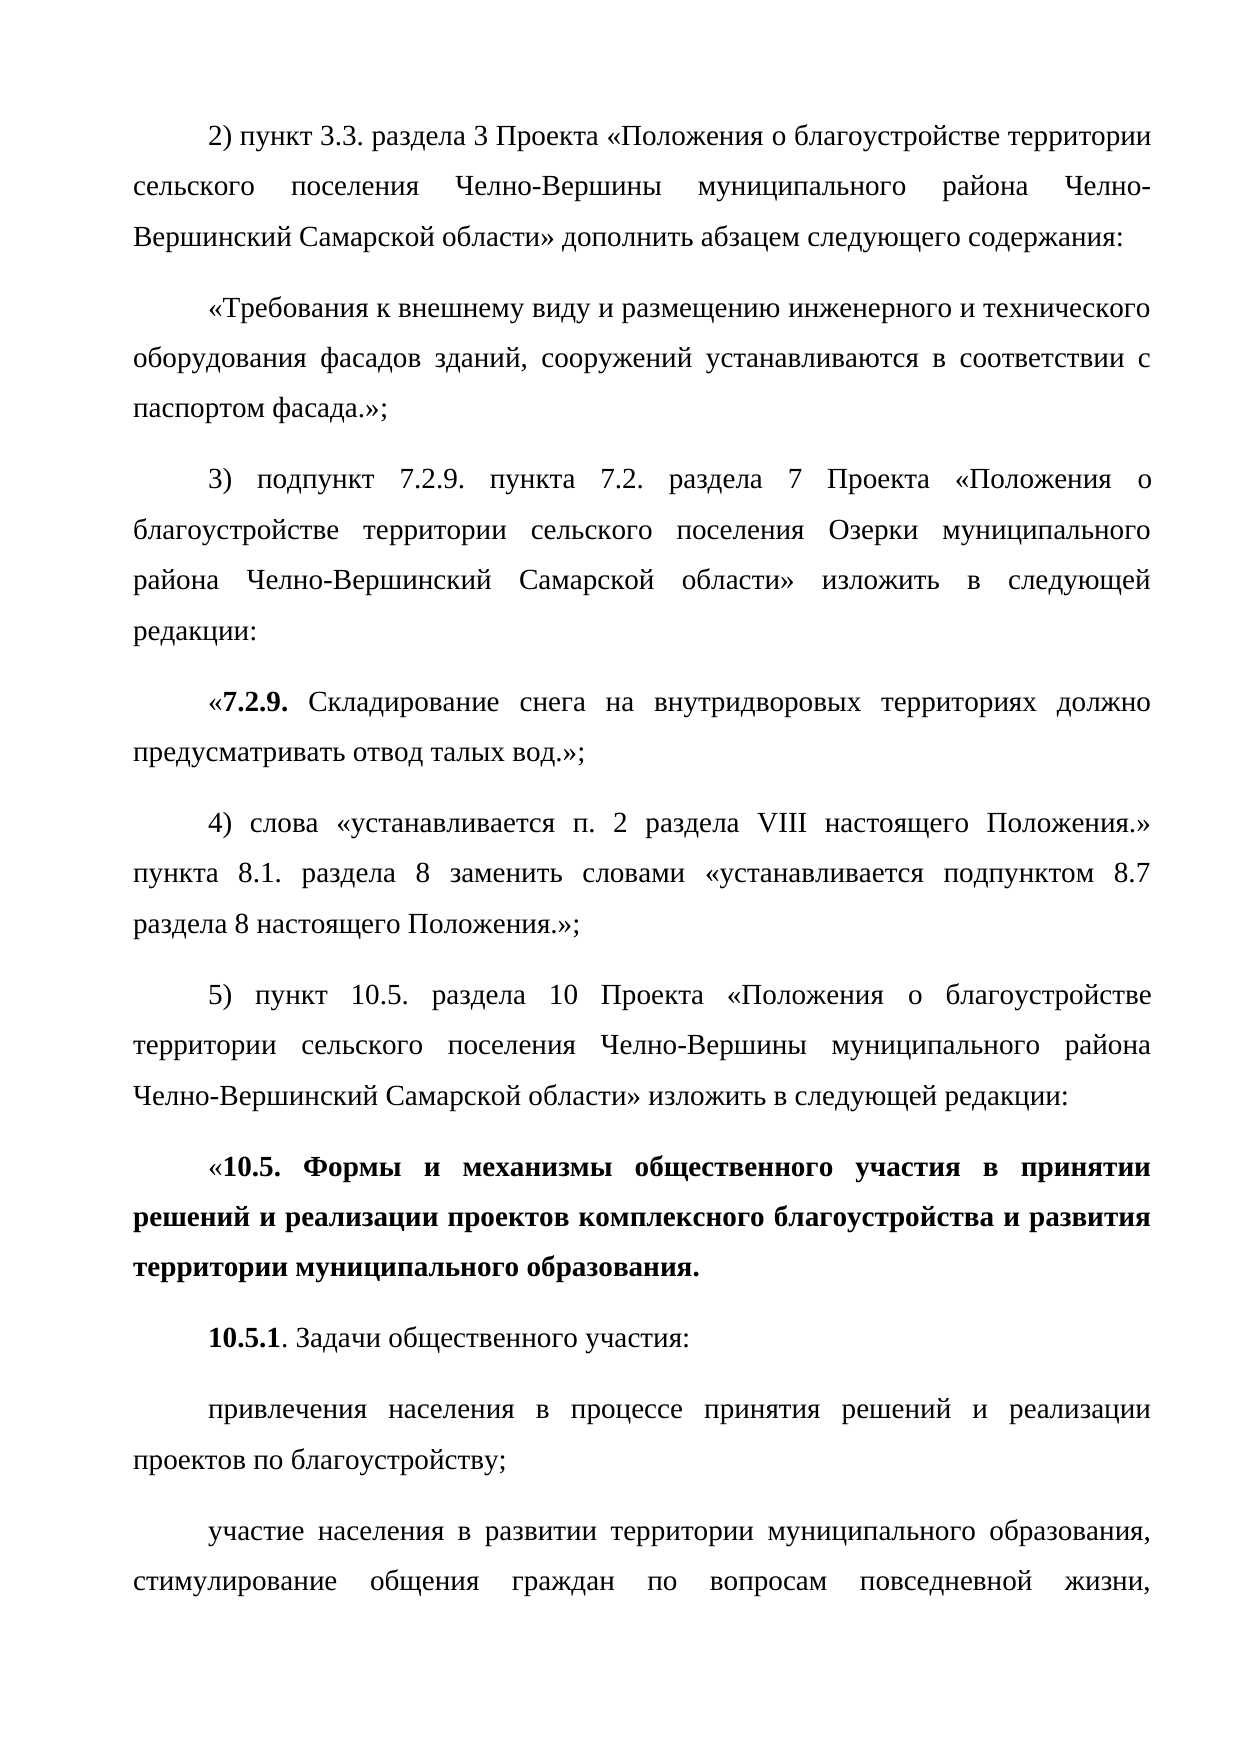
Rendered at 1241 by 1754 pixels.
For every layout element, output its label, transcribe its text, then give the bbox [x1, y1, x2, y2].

text 2) пункт 3.3. раздела 3 Проекта «Положения о благоустройстве территории сельского поселения Челно-Вершины муниципального района Челно-Вершинский Самарской области» дополнить абзацем следующего содержания: [133, 118, 1152, 252]
text привлечения населения в процессе принятия решений и реализации проектов по благоустройству; [133, 1392, 1152, 1476]
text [133, 1513, 1152, 1597]
text «Требования к внешнему виду и размещению инженерного и технического оборудования фасадов зданий, сооружений устанавливаются в соответствии с паспортом фасада.»; [133, 290, 1152, 424]
text 10.5.1. Задачи общественного участия: [133, 1321, 1152, 1354]
text 4) слова «устанавливается п. 2 раздела VIII настоящего Положения.» пункта 8.1. раздела 8 заменить словами «устанавливается подпунктом 8.7 раздела 8 настоящего Положения.»; [133, 805, 1152, 939]
text 5) пункт 10.5. раздела 10 Проекта «Положения о благоустройстве территории сельского поселения Челно-Вершины муниципального района Челно-Вершинский Самарской области» изложить в следующей редакции: [133, 977, 1152, 1111]
text 3) подпункт 7.2.9. пункта 7.2. раздела 7 Проекта «Положения о благоустройстве территории сельского поселения Озерки муниципального района Челно-Вершинский Самарской области» изложить в следующей редакции: [133, 462, 1152, 646]
text «10.5. Формы и механизмы общественного участия в принятии решений и реализации проектов комплексного благоустройства и развития территории муниципального образования. [133, 1149, 1152, 1283]
text «7.2.9. Складирование снега на внутридворовых территориях должно предусматривать отвод талых вод.»; [133, 684, 1152, 768]
